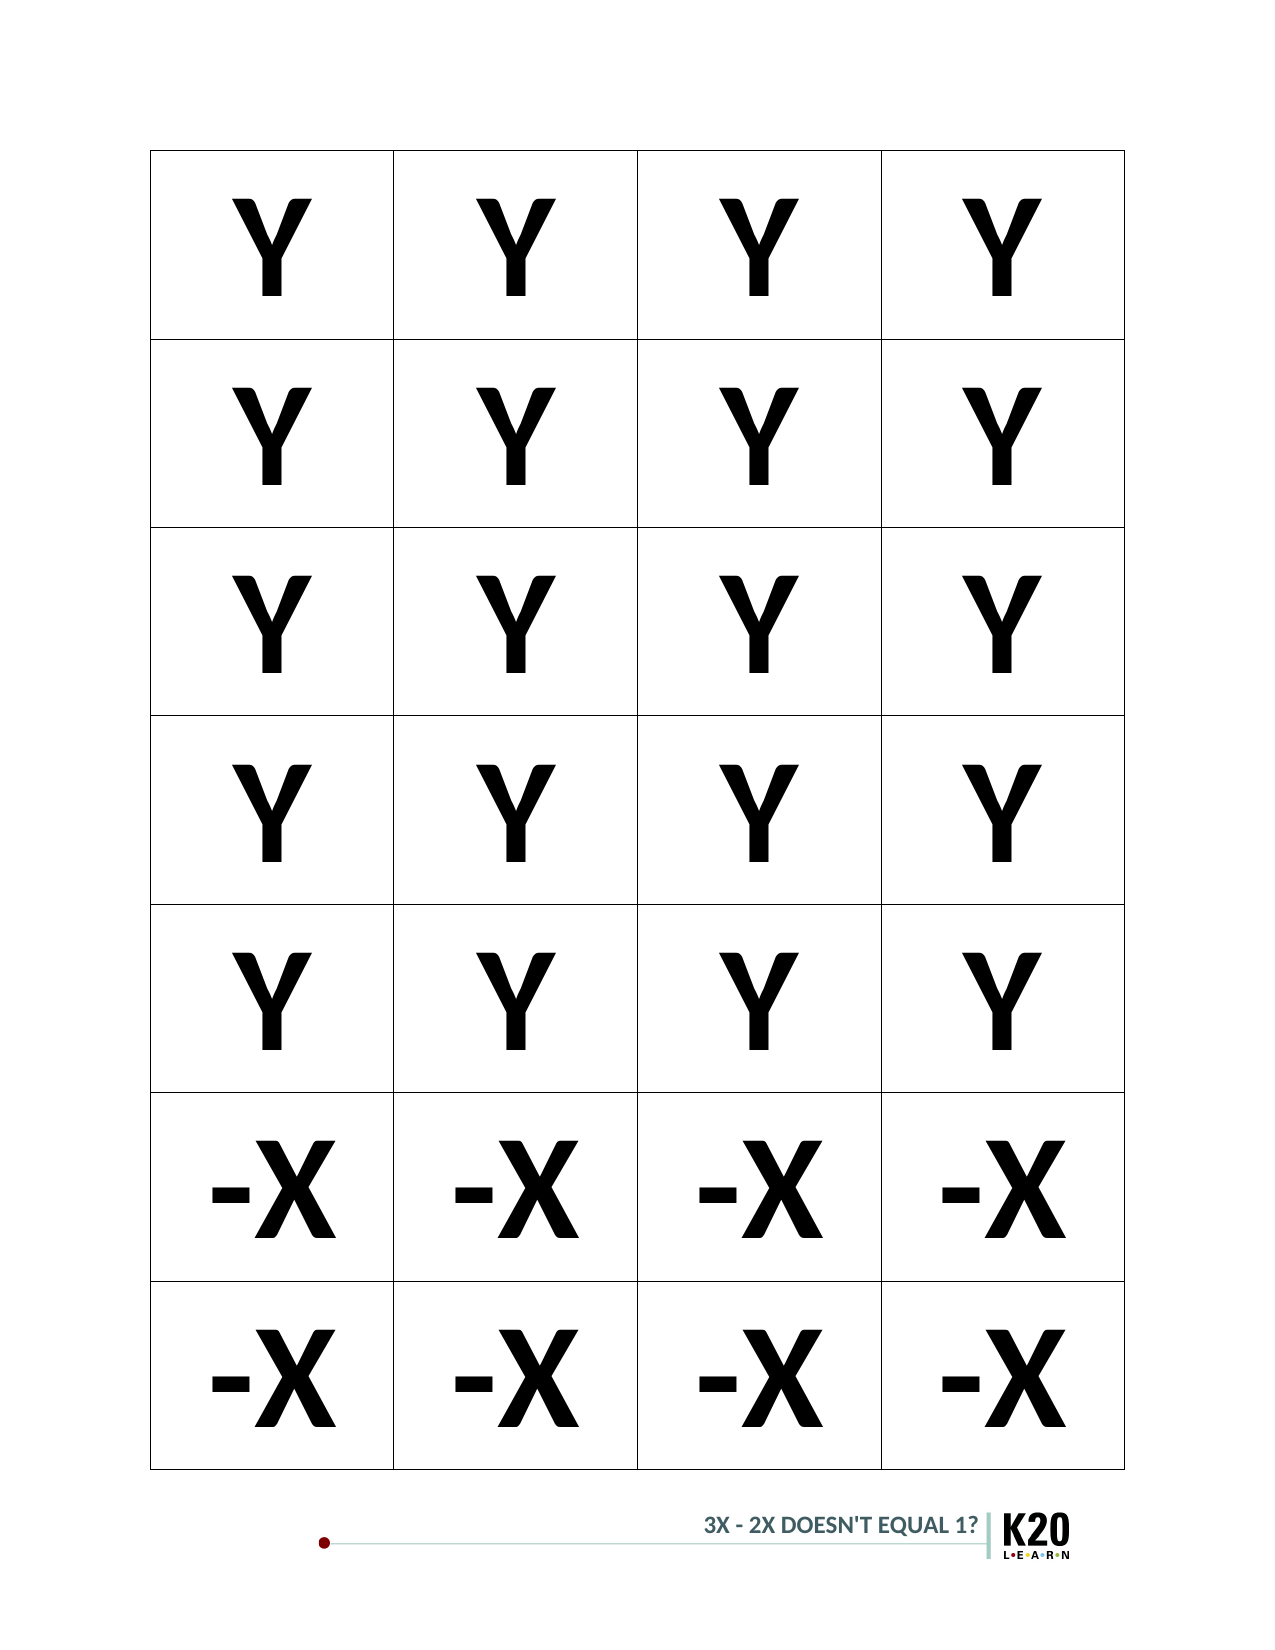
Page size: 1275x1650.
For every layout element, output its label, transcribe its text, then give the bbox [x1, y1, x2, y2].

table_cell Y [394, 905, 637, 1092]
table_cell Y [151, 716, 393, 904]
table_cell Y [151, 340, 393, 527]
table_cell -X [638, 1093, 881, 1281]
table_cell Y [638, 716, 881, 904]
table_cell Y [882, 528, 1124, 715]
table_cell -X [882, 1093, 1124, 1281]
table_cell Y [394, 528, 637, 715]
table_cell Y [151, 528, 393, 715]
table_cell -X [151, 1093, 393, 1281]
picture [318, 1509, 1069, 1562]
table_cell Y [638, 340, 881, 527]
table_cell Y [151, 151, 393, 338]
table_cell Y [882, 340, 1124, 527]
table_cell -X [151, 1282, 393, 1469]
table_cell Y [638, 905, 881, 1092]
table_cell Y [882, 151, 1124, 338]
table_cell Y [394, 340, 637, 527]
table_cell -X [394, 1282, 637, 1469]
table_cell Y [638, 151, 881, 338]
table_cell Y [394, 716, 637, 904]
table_cell -X [638, 1282, 881, 1469]
table_cell Y [882, 905, 1124, 1092]
table_cell -X [394, 1093, 637, 1281]
table_cell Y [394, 151, 637, 338]
table_cell Y [638, 528, 881, 715]
table_cell Y [882, 716, 1124, 904]
table_cell -X [882, 1282, 1124, 1469]
table_cell Y [151, 905, 393, 1092]
